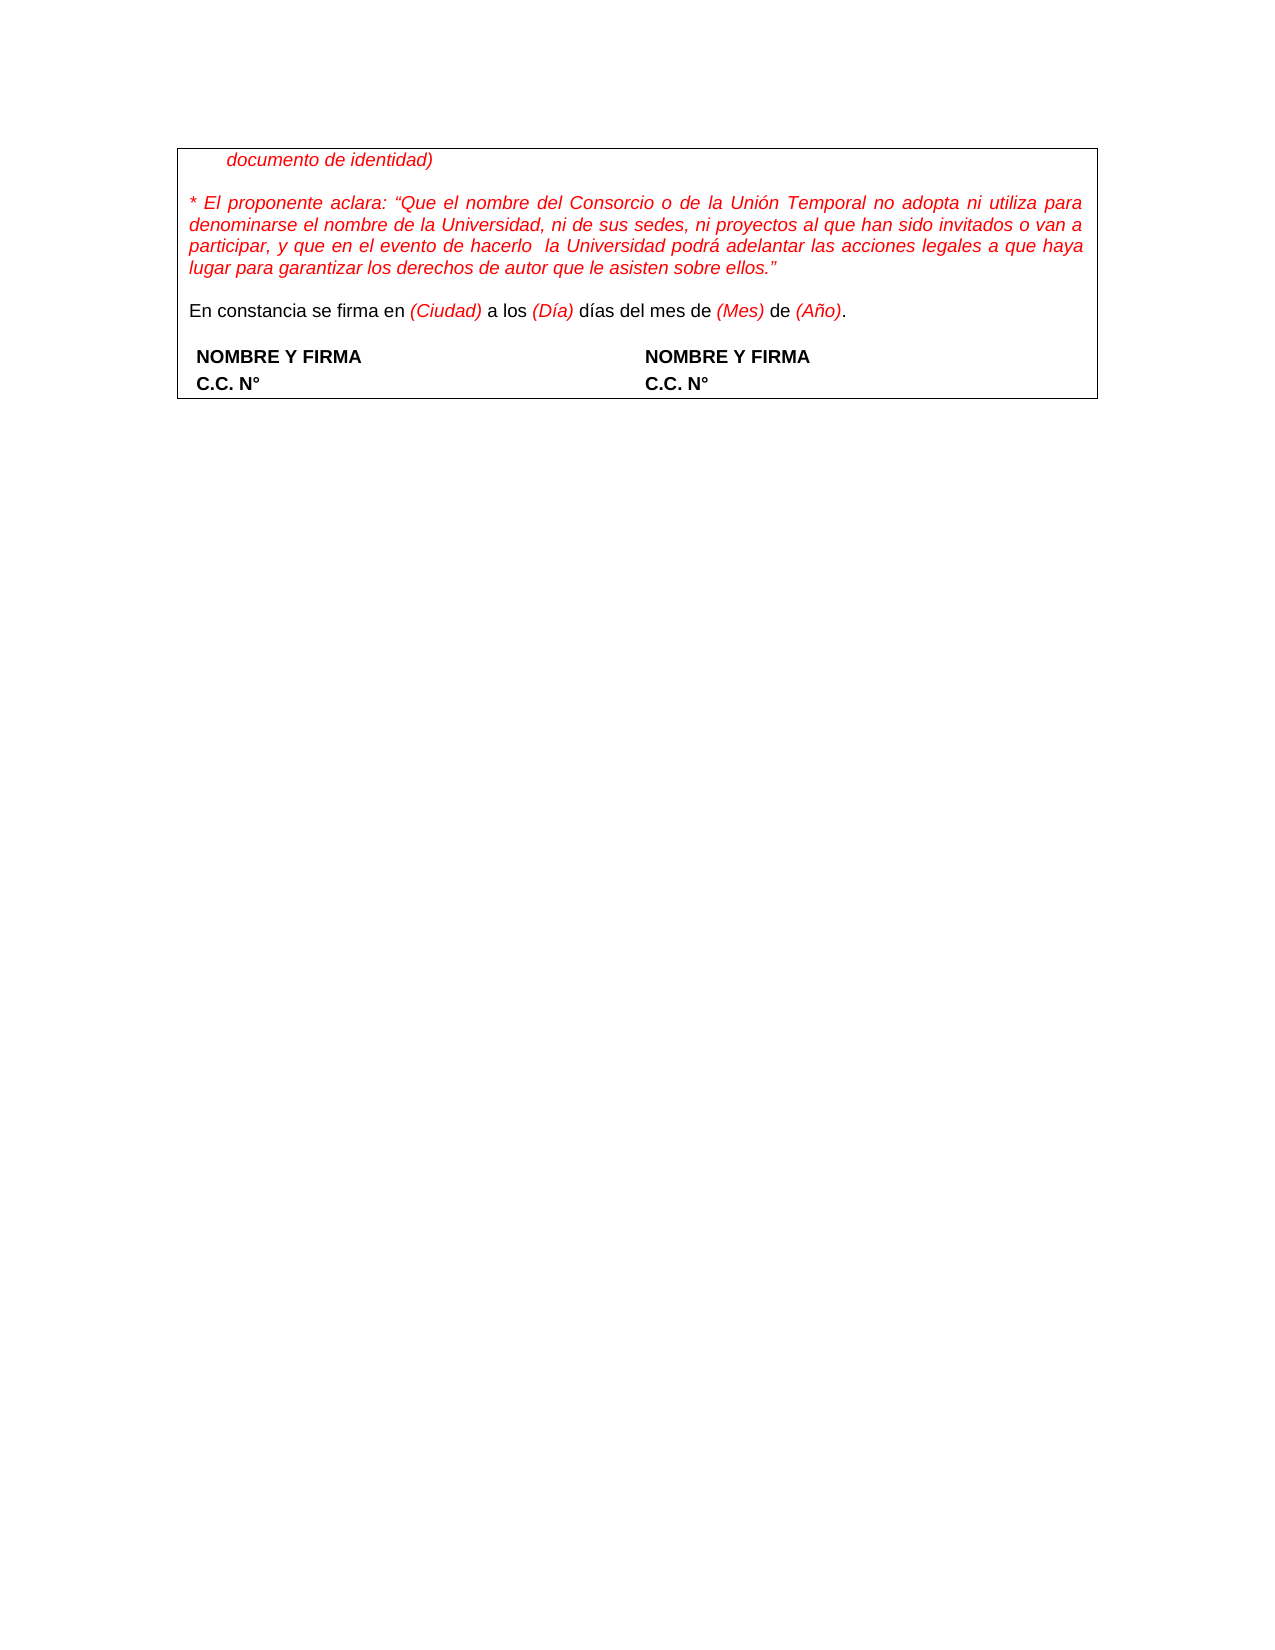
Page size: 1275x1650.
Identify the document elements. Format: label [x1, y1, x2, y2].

table_header [178, 149, 1097, 398]
